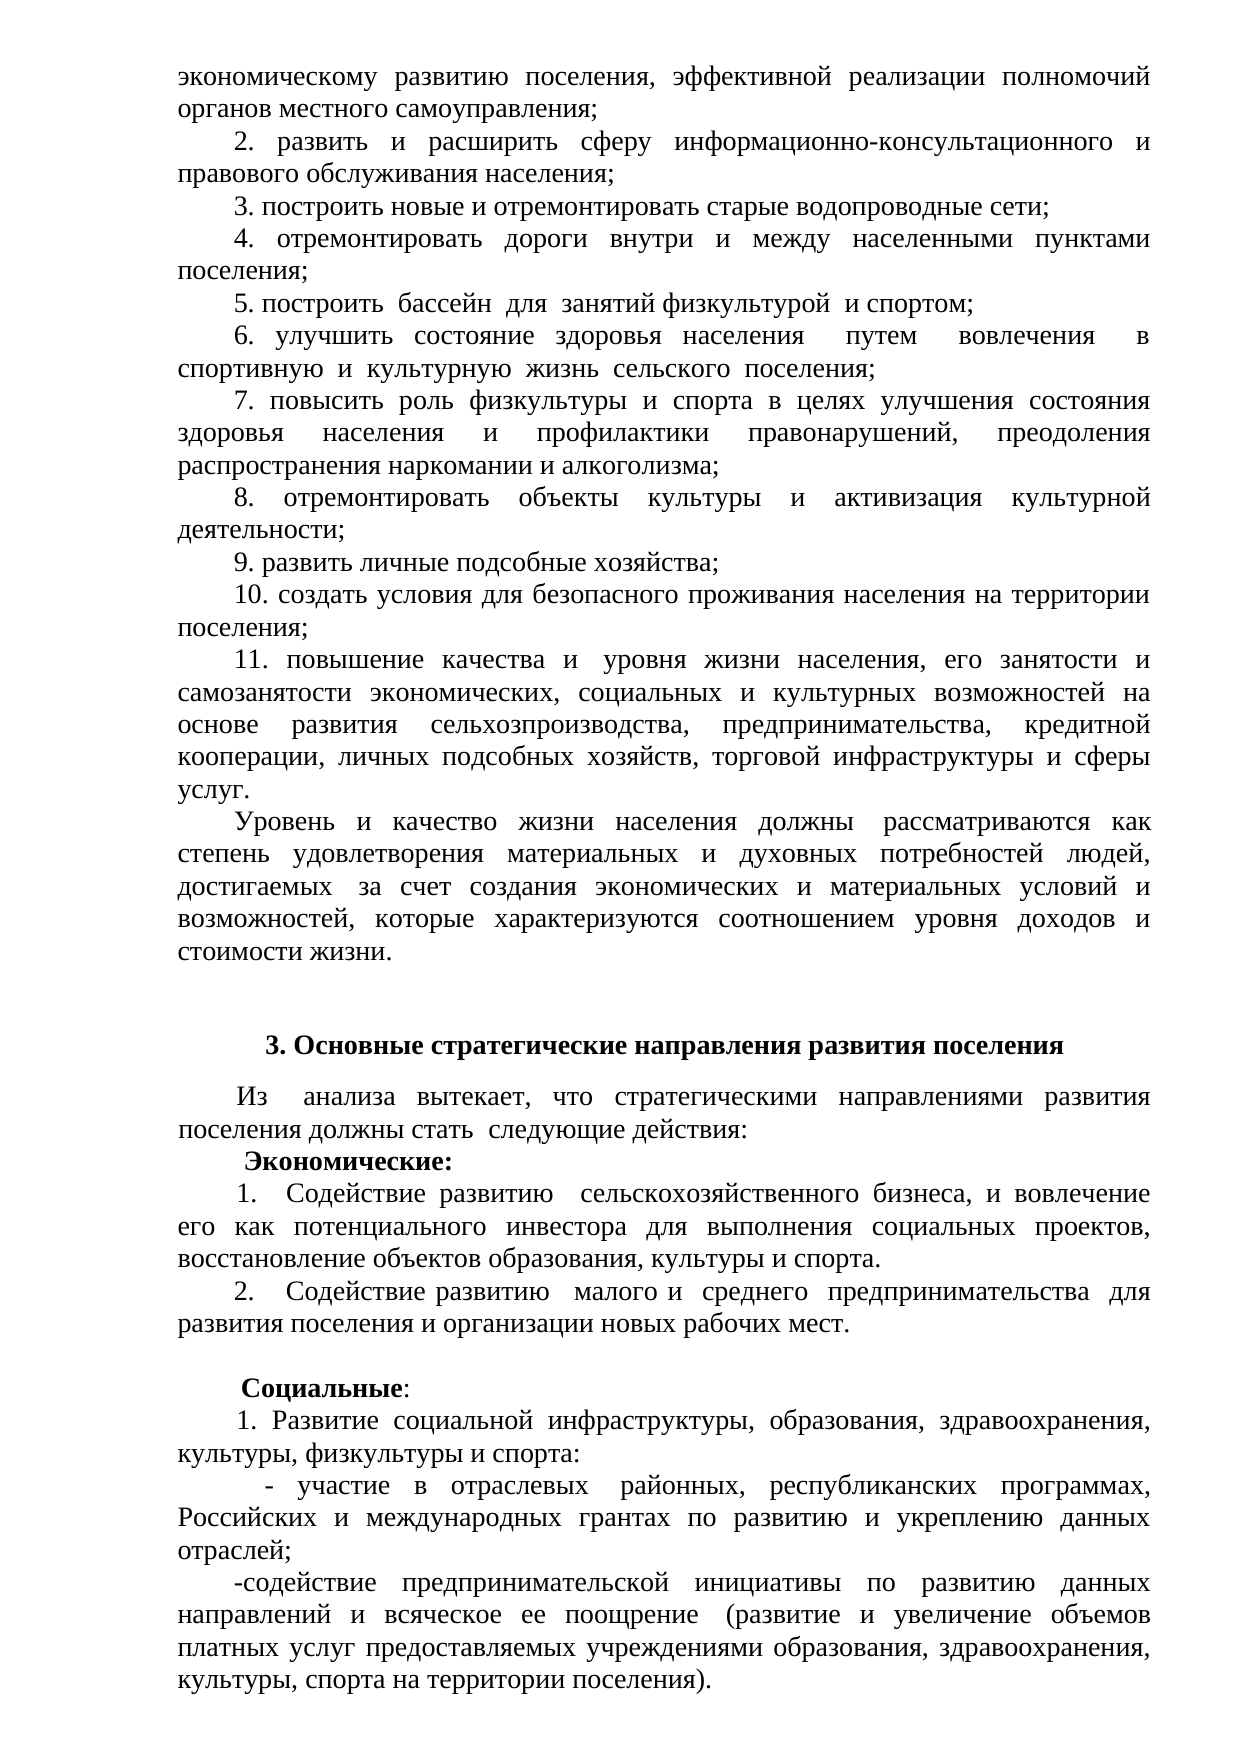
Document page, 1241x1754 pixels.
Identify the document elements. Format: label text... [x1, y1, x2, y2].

text Из анализа вытекает, что стратегическими направлениями развития поселения должны стать следующие действия: [178, 1079, 1152, 1144]
text 7. повысить роль физкультуры и спорта в целях улучшения состояния здоровья населения и профилактики правонарушений, преодоления распространения наркомании и алкоголизма; [177, 383, 1152, 480]
text 10. создать условия для безопасного проживания населения на территории поселения; [177, 577, 1152, 642]
text 3. Основные стратегические направления развития поселения [178, 1028, 1152, 1060]
text 5. построить бассейн для занятий физкультурой и спортом; [177, 286, 1152, 318]
text Экономические: [178, 1144, 1152, 1176]
text 2. развить и расширить сферу информационно-консультационного и правового обслуживания населения; [177, 124, 1152, 189]
text 1. Развитие социальной инфраструктуры, образования, здравоохранения, культуры, физкультуры и спорта: [177, 1403, 1152, 1468]
text 2. Содействие развитию малого и среднего предпринимательства для развития поселения и организации новых рабочих мест. [177, 1274, 1152, 1338]
text 9. развить личные подсобные хозяйства; [177, 545, 1152, 577]
text 6. улучшить состояние здоровья населения путем вовлечения в спортивную и культурную жизнь сельского поселения; [177, 318, 1152, 383]
text 11. повышение качества и уровня жизни населения, его занятости и самозанятости экономических, социальных и культурных возможностей на основе развития сельхозпроизводства, предпринимательства, кредитной кооперации, личных подсобных хозяйств, торговой инфраструктуры и сферы услуг. [177, 642, 1152, 804]
text 4. отремонтировать дороги внутри и между населенными пунктами поселения; [177, 221, 1152, 286]
text 1. Содействие развитию сельскохозяйственного бизнеса, и вовлечение его как потенциального инвестора для выполнения социальных проектов, восстановление объектов образования, культуры и спорта. [177, 1176, 1152, 1274]
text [177, 59, 1152, 124]
text Социальные: [177, 1371, 1152, 1403]
text 3. построить новые и отремонтировать старые водопроводные сети; [177, 189, 1152, 221]
text - участие в отраслевых районных, республиканских программах, Российских и международных грантах по развитию и укреплению данных отраслей; [177, 1468, 1152, 1565]
text Уровень и качество жизни населения должны рассматриваются как степень удовлетворения материальных и духовных потребностей людей, достигаемых за счет создания экономических и материальных условий и возможностей, которые характеризуются соотношением уровня доходов и стоимости жизни. [177, 804, 1152, 966]
text -содействие предпринимательской инициативы по развитию данных направлений и всяческое ее поощрение (развитие и увеличение объемов платных услуг предоставляемых учреждениями образования, здравоохранения, культуры, спорта на территории поселения). [177, 1565, 1152, 1695]
text 8. отремонтировать объекты культуры и активизация культурной деятельности; [177, 480, 1152, 545]
